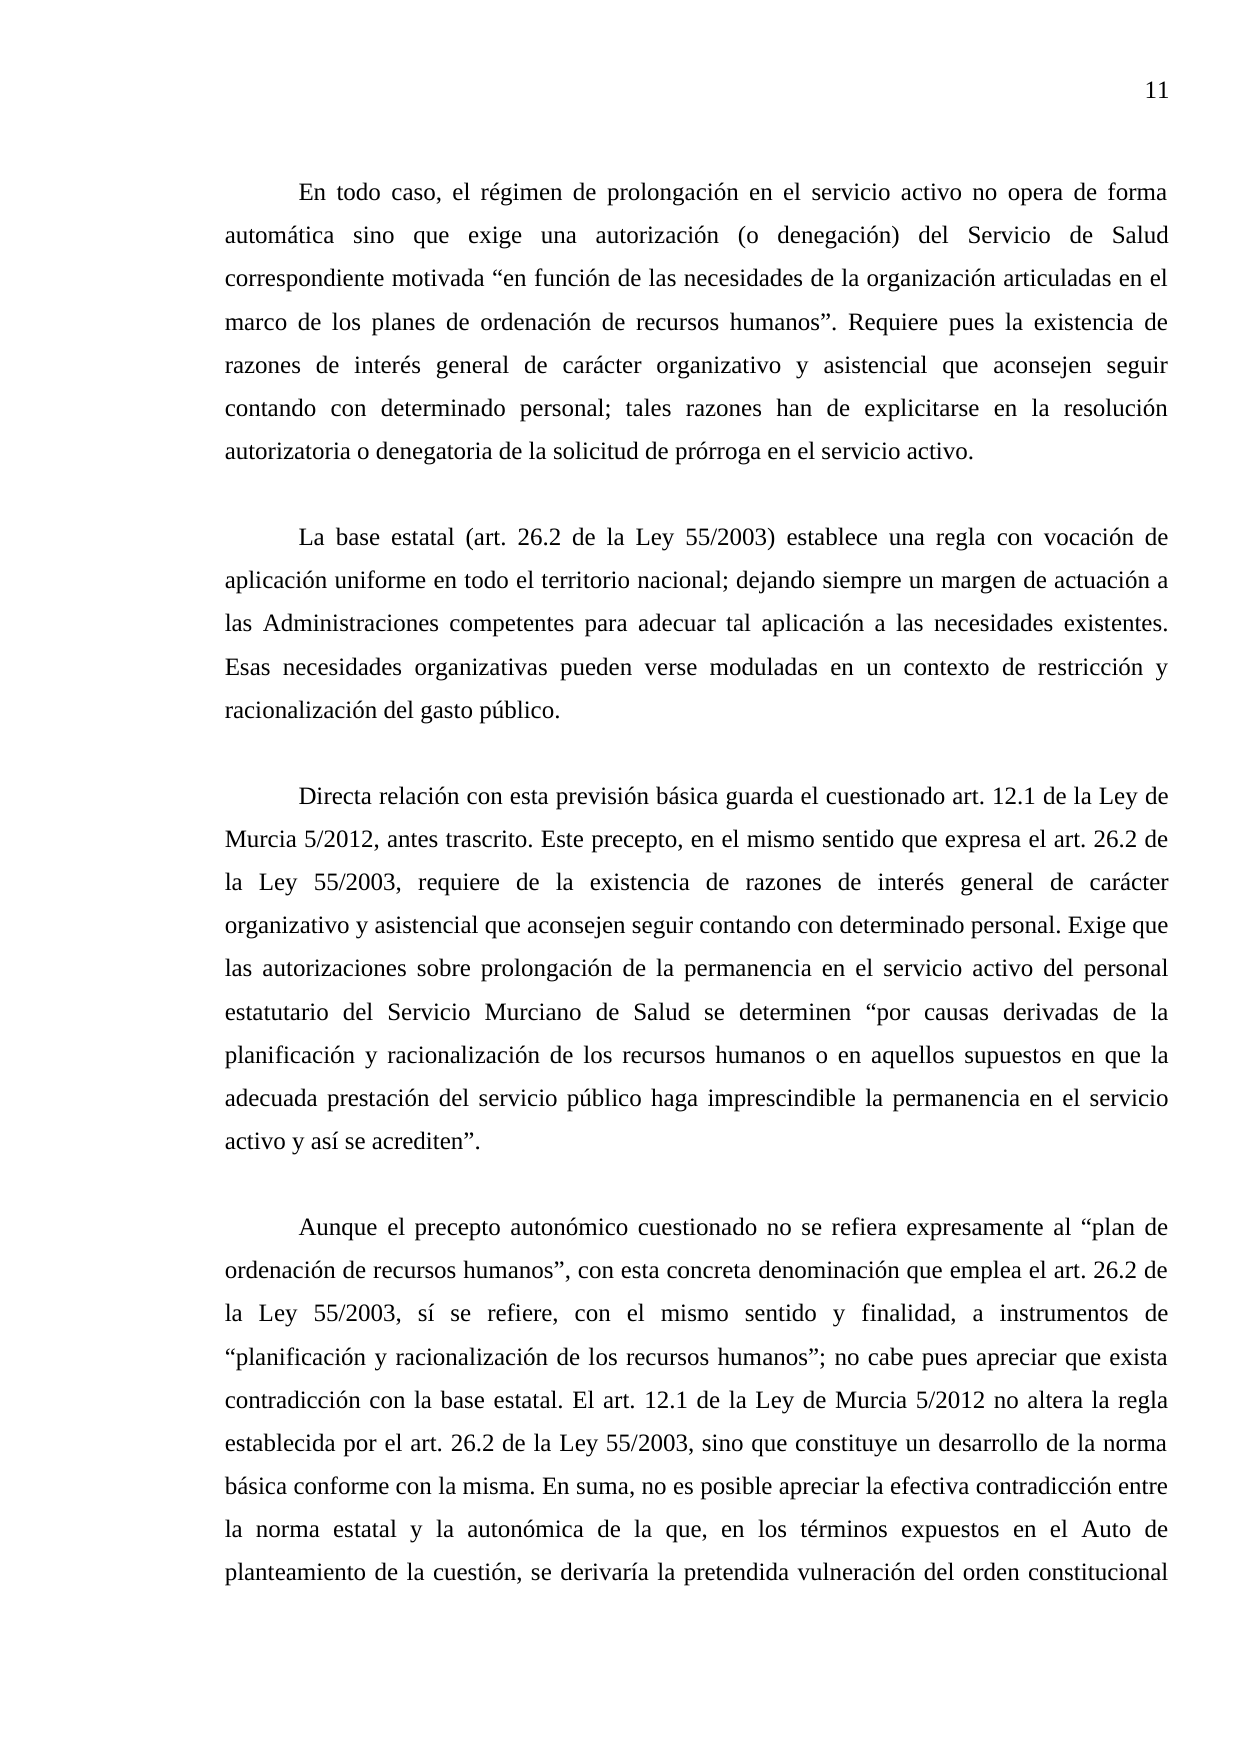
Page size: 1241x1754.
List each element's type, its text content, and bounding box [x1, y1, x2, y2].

text En todo caso, el régimen de prolongación en el servicio activo no opera de forma automática sino que exige una autorización (o denegación) del Servicio de Salud correspondiente motivada “en función de las necesidades de la organización articuladas en el marco de los planes de ordenación de recursos humanos”. Requiere pues la existencia de razones de interés general de carácter organizativo y asistencial que aconsejen seguir contando con determinado personal; tales razones han de explicitarse en la resolución autorizatoria o denegatoria de la solicitud de prórroga en el servicio activo. [224, 177, 1169, 465]
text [224, 1212, 1169, 1586]
text Directa relación con esta previsión básica guarda el cuestionado art. 12.1 de la Ley de Murcia 5/2012, antes trascrito. Este precepto, en el mismo sentido que expresa el art. 26.2 de la Ley 55/2003, requiere de la existencia de razones de interés general de carácter organizativo y asistencial que aconsejen seguir contando con determinado personal. Exige que las autorizaciones sobre prolongación de la permanencia en el servicio activo del personal estatutario del Servicio Murciano de Salud se determinen “por causas derivadas de la planificación y racionalización de los recursos humanos o en aquellos supuestos en que la adecuada prestación del servicio público haga imprescindible la permanencia en el servicio activo y así se acrediten”. [224, 781, 1169, 1155]
text La base estatal (art. 26.2 de la Ley 55/2003) establece una regla con vocación de aplicación uniforme en todo el territorio nacional; dejando siempre un margen de actuación a las Administraciones competentes para adecuar tal aplicación a las necesidades existentes. Esas necesidades organizativas pueden verse moduladas en un contexto de restricción y racionalización del gasto público. [224, 522, 1169, 723]
